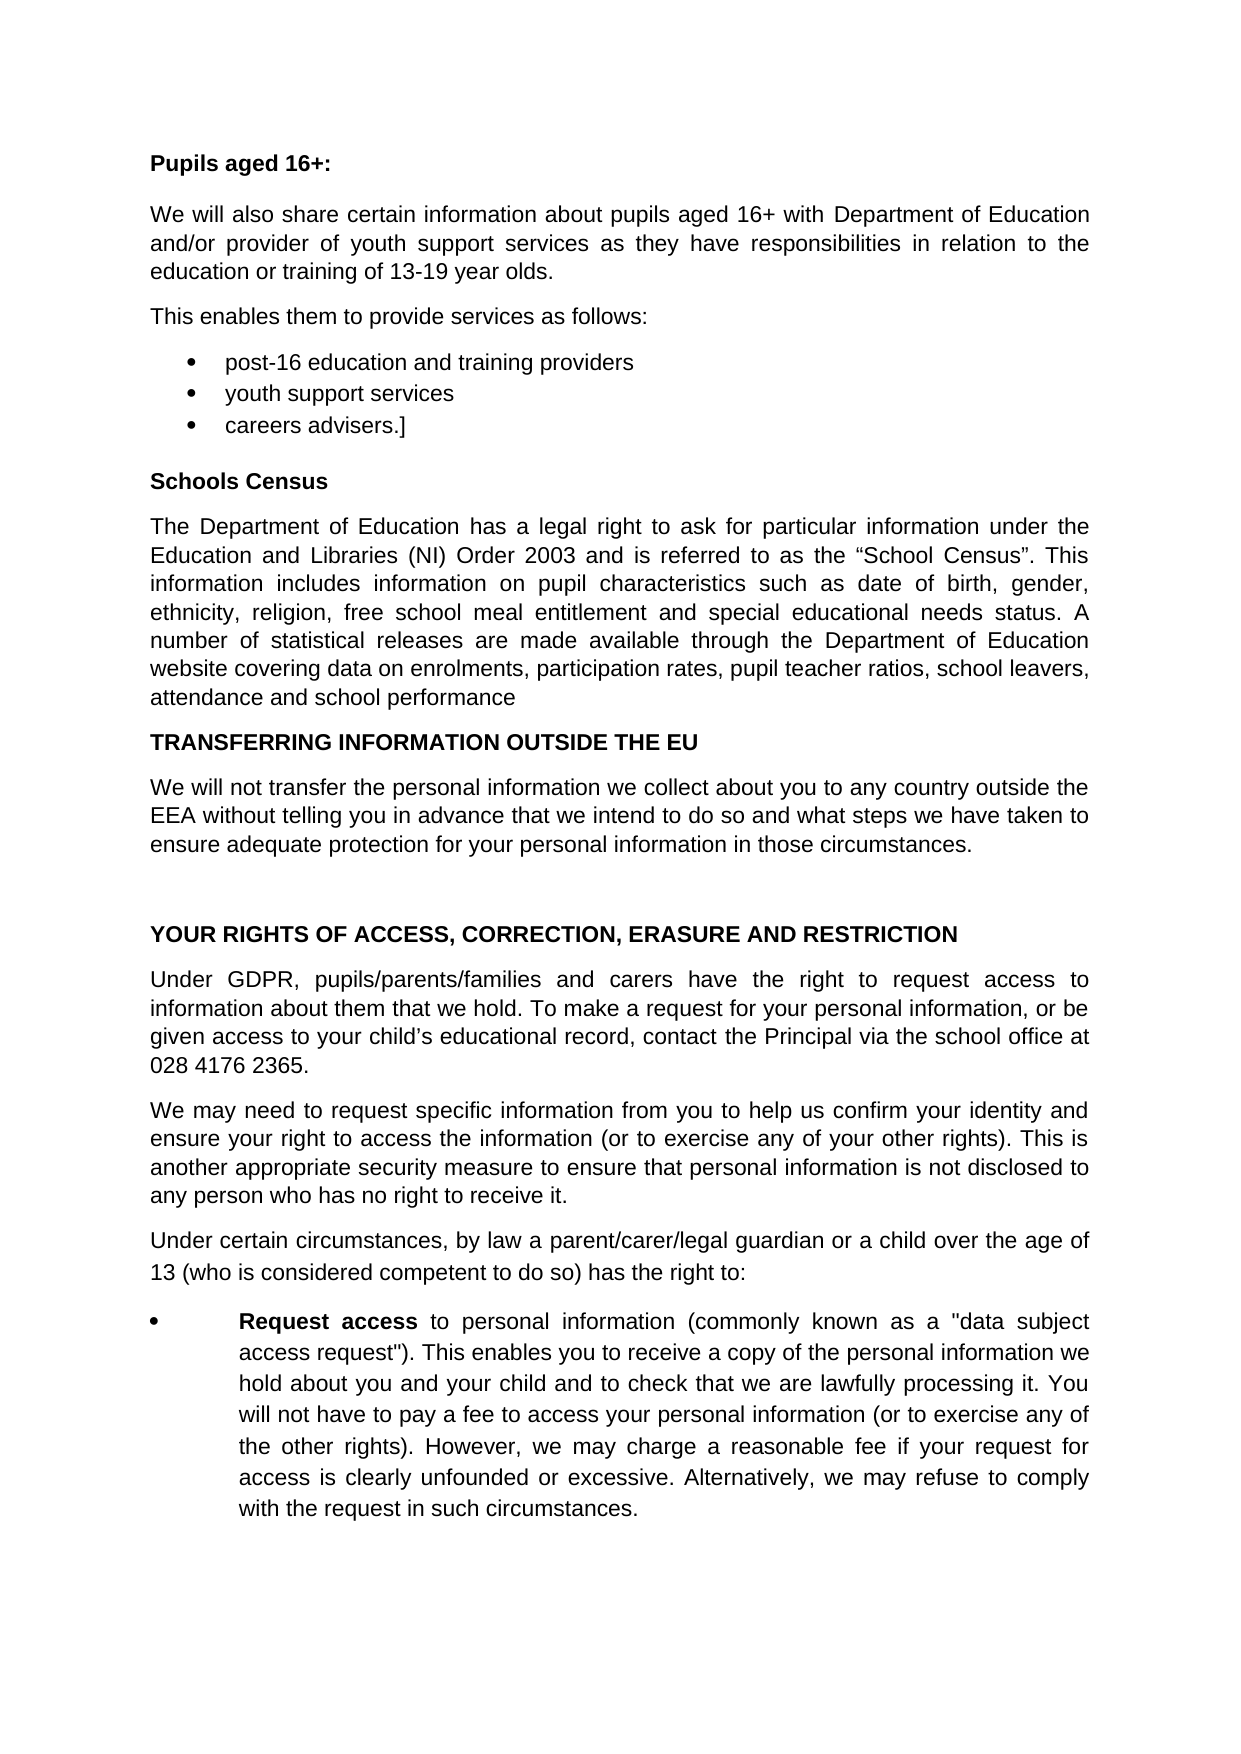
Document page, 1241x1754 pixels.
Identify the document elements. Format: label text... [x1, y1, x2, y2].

text This enables them to provide services as follows: [150, 303, 1090, 330]
text Under GDPR, pupils/parents/families and carers have the right to request access to information about them that we hold. To make a request for your personal information, or be given access to your child’s educational record, contact the Principal via the school office at 028 4176 2365. [150, 966, 1090, 1078]
text The Department of Education has a legal right to ask for particular information under the Education and Libraries (NI) Order 2003 and is referred to as the “School Census”. This information includes information on pupil characteristics such as date of birth, gender, ethnicity, religion, free school meal entitlement and special educational needs status. A number of statistical releases are made available through the Department of Education website covering data on enrolments, participation rates, pupil teacher ratios, school leavers, attendance and school performance [150, 513, 1090, 710]
text We may need to request specific information from you to help us confirm your identity and ensure your right to access the information (or to exercise any of your other rights). This is another appropriate security measure to ensure that personal information is not disclosed to any person who has no right to receive it. [150, 1097, 1090, 1208]
text TRANSFERRING INFORMATION OUTSIDE THE EU [150, 729, 1090, 755]
list youth support services [187, 380, 1090, 406]
text We will also share certain information about pupils aged 16+ with Department of Education and/or provider of youth support services as they have responsibilities in relation to the education or training of 13-19 year olds. [150, 201, 1090, 284]
text We will not transfer the personal information we collect about you to any country outside the EEA without telling you in advance that we intend to do so and what steps we have taken to ensure adequate protection for your personal information in those circumstances. [150, 774, 1090, 857]
text YOUR RIGHTS OF ACCESS, CORRECTION, ERASURE AND RESTRICTION [150, 921, 1090, 947]
list careers advisers.] [187, 412, 1090, 438]
subtitle Pupils aged 16+: [150, 150, 1090, 176]
text Schools Census [150, 468, 1090, 494]
list post-16 education and training providers [187, 348, 1090, 375]
text Under certain circumstances, by law a parent/carer/legal guardian or a child over the age of 13 (who is considered competent to do so) has the right to: [150, 1227, 1090, 1285]
text Request access to personal information (commonly known as a "data subject access request"). This enables you to receive a copy of the personal information we hold about you and your child and to check that we are lawfully processing it. You will not have to pay a fee to access your personal information (or to exercise any of the other rights). However, we may charge a reasonable fee if your request for access is clearly unfounded or excessive. Alternatively, we may refuse to comply with the request in such circumstances. [150, 1303, 1090, 1521]
